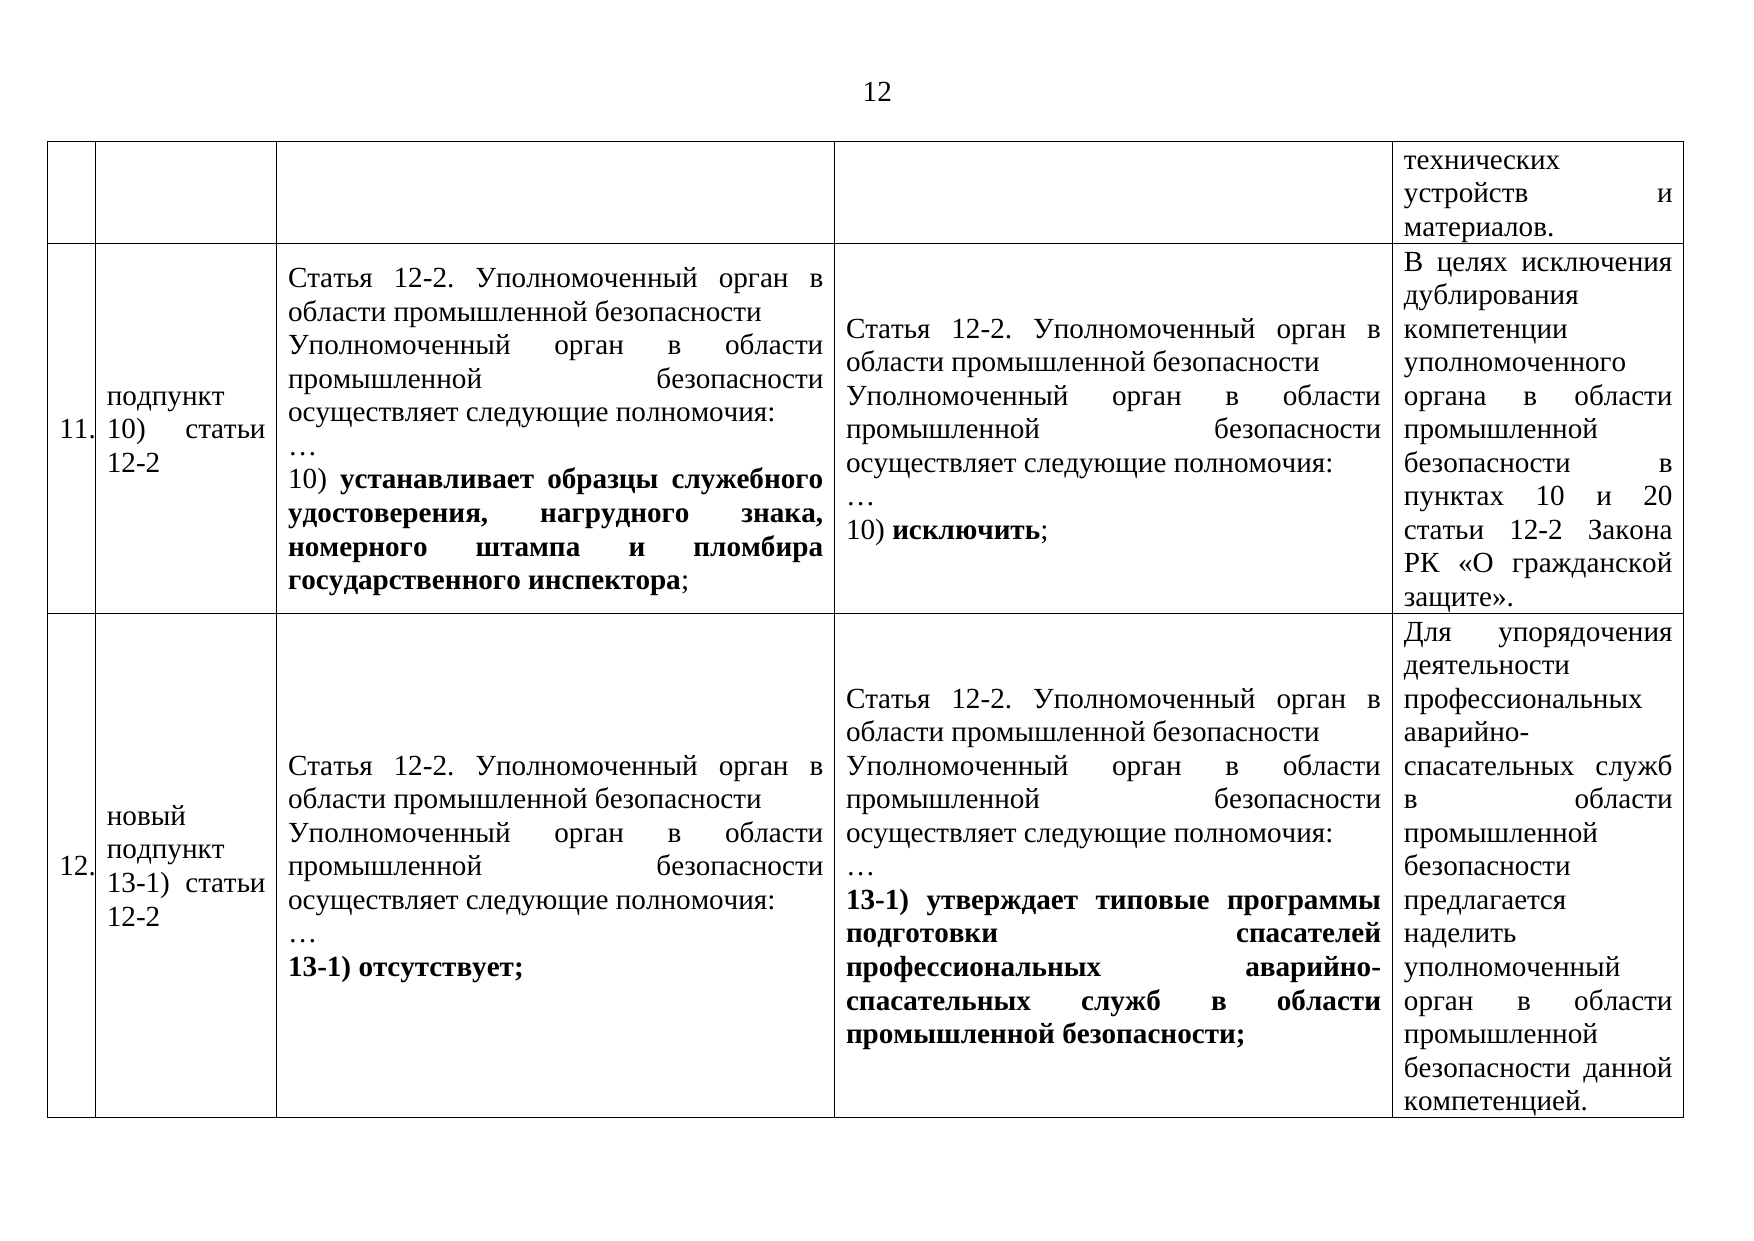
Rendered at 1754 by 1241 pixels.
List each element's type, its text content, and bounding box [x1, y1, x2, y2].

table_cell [1393, 614, 1683, 1117]
table_cell Статья 12-2. Уполномоченный орган в области промышленной безопасности Уполномоченный орган в области промышленной безопасности осуществляет следующие полномочия: … 10) исключить; [835, 244, 1392, 613]
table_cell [96, 142, 276, 243]
table_cell [48, 614, 95, 1117]
table_cell новый подпункт 13-1) статьи 12-2 [96, 614, 276, 1117]
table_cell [835, 142, 1392, 243]
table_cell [277, 142, 834, 243]
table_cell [1393, 142, 1683, 243]
table_cell [48, 244, 95, 613]
table_cell В целях исключения дублирования компетенции уполномоченного органа в области промышленной безопасности в пунктах 10 и 20 статьи 12-2 Закона РК «О гражданской защите». [1393, 244, 1683, 613]
table_cell Статья 12-2. Уполномоченный орган в области промышленной безопасности Уполномоченный орган в области промышленной безопасности осуществляет следующие полномочия: … 10) устанавливает образцы служебного удостоверения, нагрудного знака, номерного штампа и пломбира государственного инспектора; [277, 244, 834, 613]
table_cell подпункт 10) статьи 12-2 [96, 244, 276, 613]
table_cell [48, 142, 95, 243]
table_cell Статья 12-2. Уполномоченный орган в области промышленной безопасности Уполномоченный орган в области промышленной безопасности осуществляет следующие полномочия: … 13-1) отсутствует; [277, 614, 834, 1117]
table_cell Статья 12-2. Уполномоченный орган в области промышленной безопасности Уполномоченный орган в области промышленной безопасности осуществляет следующие полномочия: … 13-1) утверждает типовые программы подготовки спасателей профессиональных аварийно-спасательных служб в области промышленной безопасности; [835, 614, 1392, 1117]
